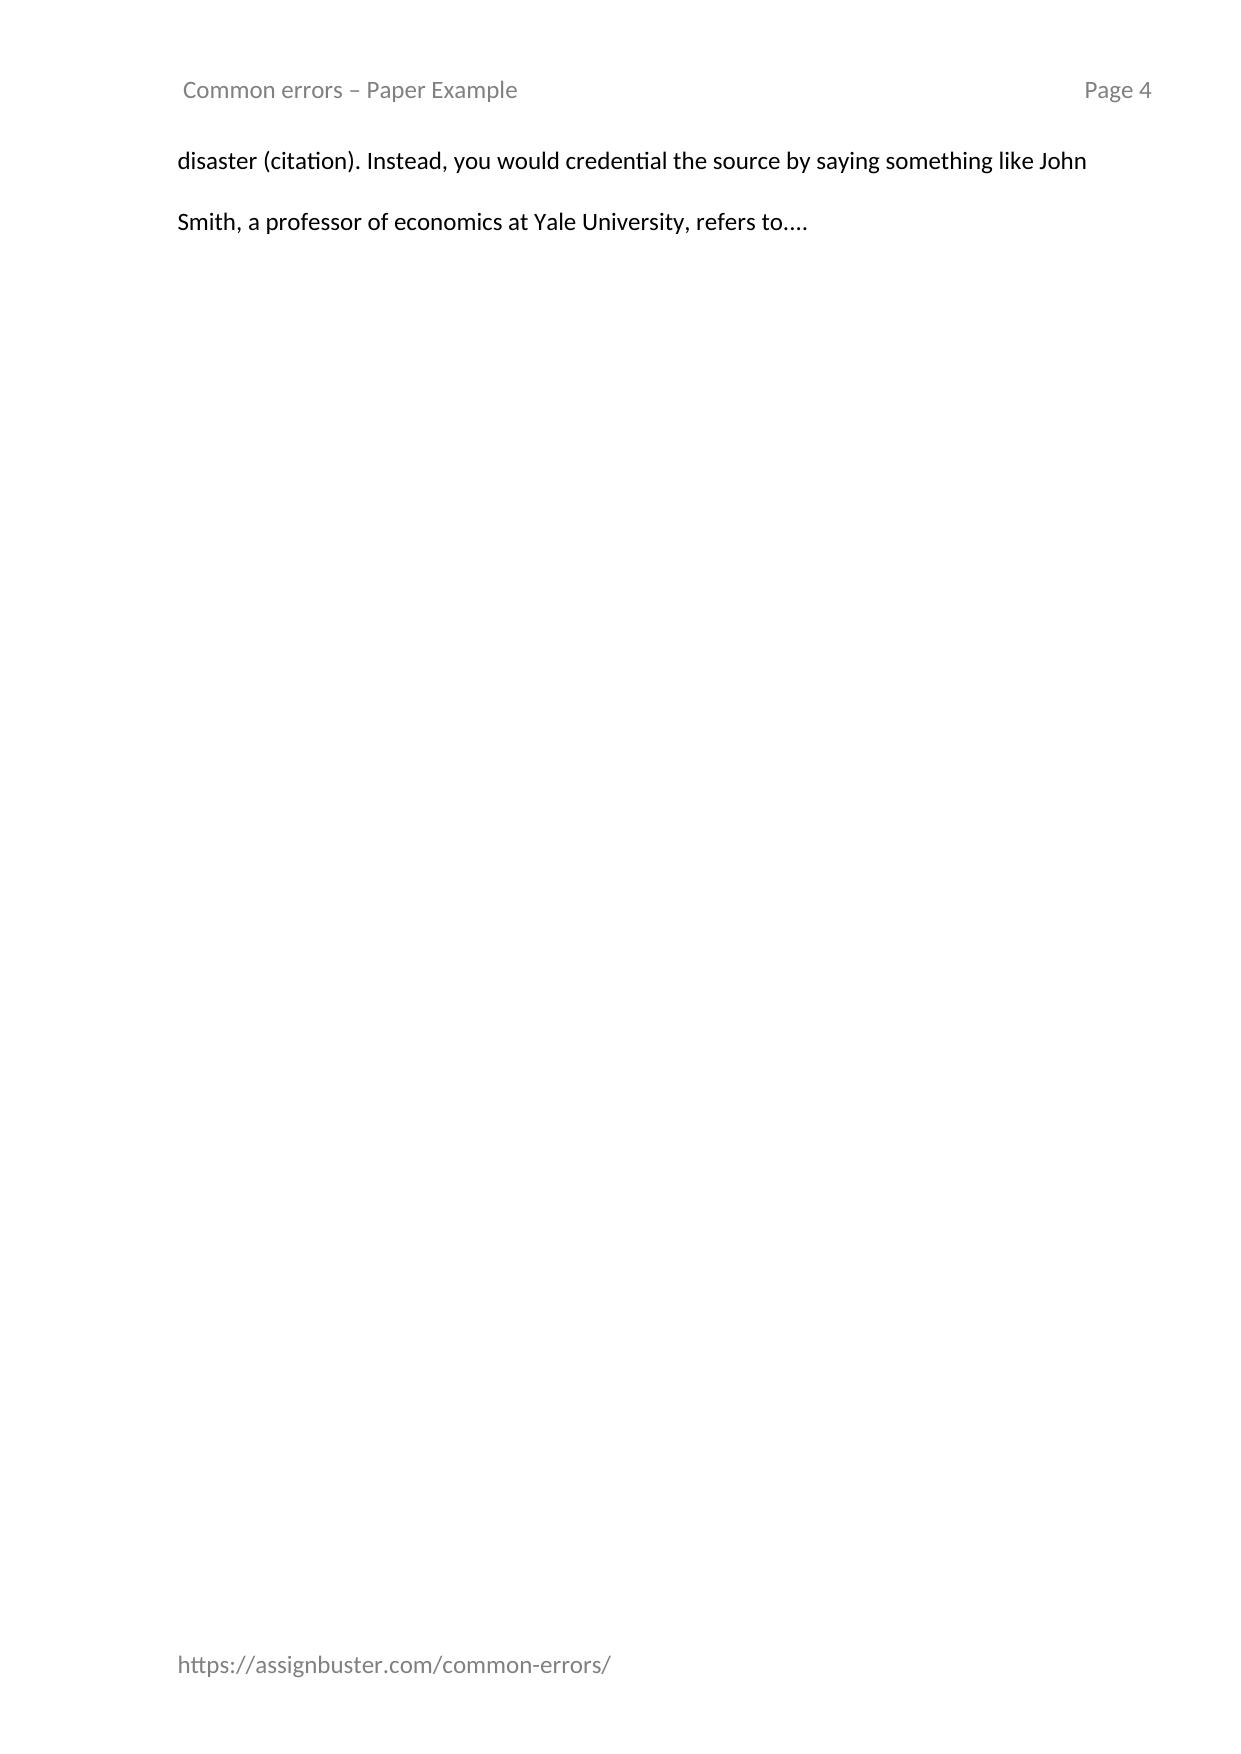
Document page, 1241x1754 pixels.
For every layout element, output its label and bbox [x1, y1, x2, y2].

text [177, 145, 1152, 237]
